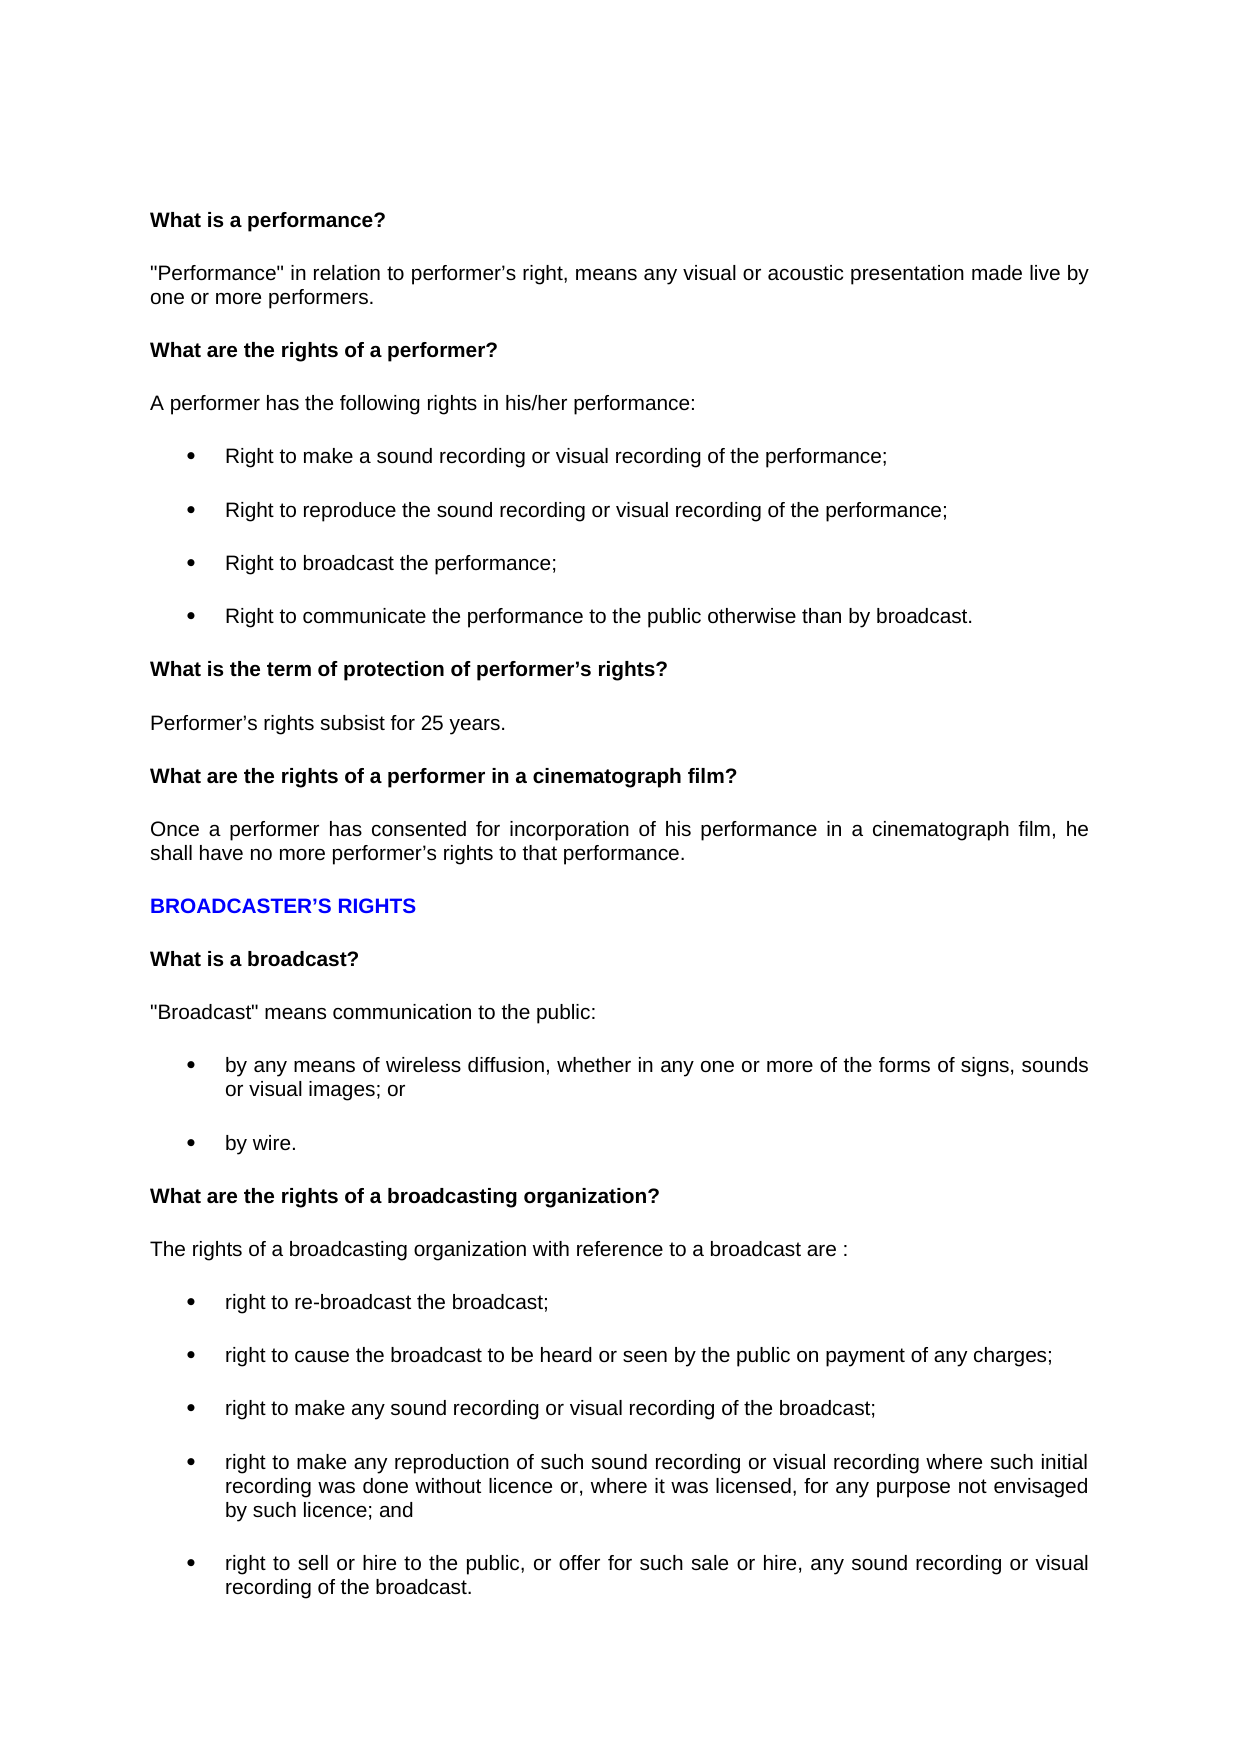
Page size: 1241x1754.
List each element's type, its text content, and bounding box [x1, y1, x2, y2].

list Right to reproduce the sound recording or visual recording of the performance; [187, 498, 1090, 522]
list Right to communicate the performance to the public otherwise than by broadcast. [187, 604, 1090, 628]
list right to cause the broadcast to be heard or seen by the public on payment of any charges; [187, 1343, 1090, 1367]
list Right to make a sound recording or visual recording of the performance; [187, 444, 1090, 468]
text What are the rights of a performer? [150, 338, 1090, 362]
list right to make any reproduction of such sound recording or visual recording where such initial recording was done without licence or, where it was licensed, for any purpose not envisaged by such licence; and [187, 1449, 1090, 1521]
text What are the rights of a broadcasting organization? [150, 1183, 1090, 1207]
text What are the rights of a performer in a cinematograph film? [150, 763, 1090, 787]
list by wire. [187, 1130, 1090, 1154]
text A performer has the following rights in his/her performance: [150, 391, 1090, 415]
text "Performance" in relation to performer’s right, means any visual or acoustic presentation made live by one or more performers. [150, 261, 1090, 309]
list right to re-broadcast the broadcast; [187, 1290, 1090, 1314]
list by any means of wireless diffusion, whether in any one or more of the forms of signs, sounds or visual images; or [187, 1053, 1090, 1101]
list Right to broadcast the performance; [187, 551, 1090, 575]
text "Broadcast" means communication to the public: [150, 1000, 1090, 1024]
list right to sell or hire to the public, or offer for such sale or hire, any sound recording or visual recording of the broadcast. [187, 1551, 1090, 1599]
list right to make any sound recording or visual recording of the broadcast; [187, 1396, 1090, 1420]
text What is the term of protection of performer’s rights? [150, 657, 1090, 681]
text Once a performer has consented for incorporation of his performance in a cinematograph film, he shall have no more performer’s rights to that performance. [150, 817, 1090, 864]
text What is a performance? [150, 208, 1090, 232]
text Performer’s rights subsist for 25 years. [150, 710, 1090, 734]
text What is a broadcast? [150, 947, 1090, 971]
text The rights of a broadcasting organization with reference to a broadcast are : [150, 1237, 1090, 1261]
text BROADCASTER’S RIGHTS [150, 894, 1090, 918]
